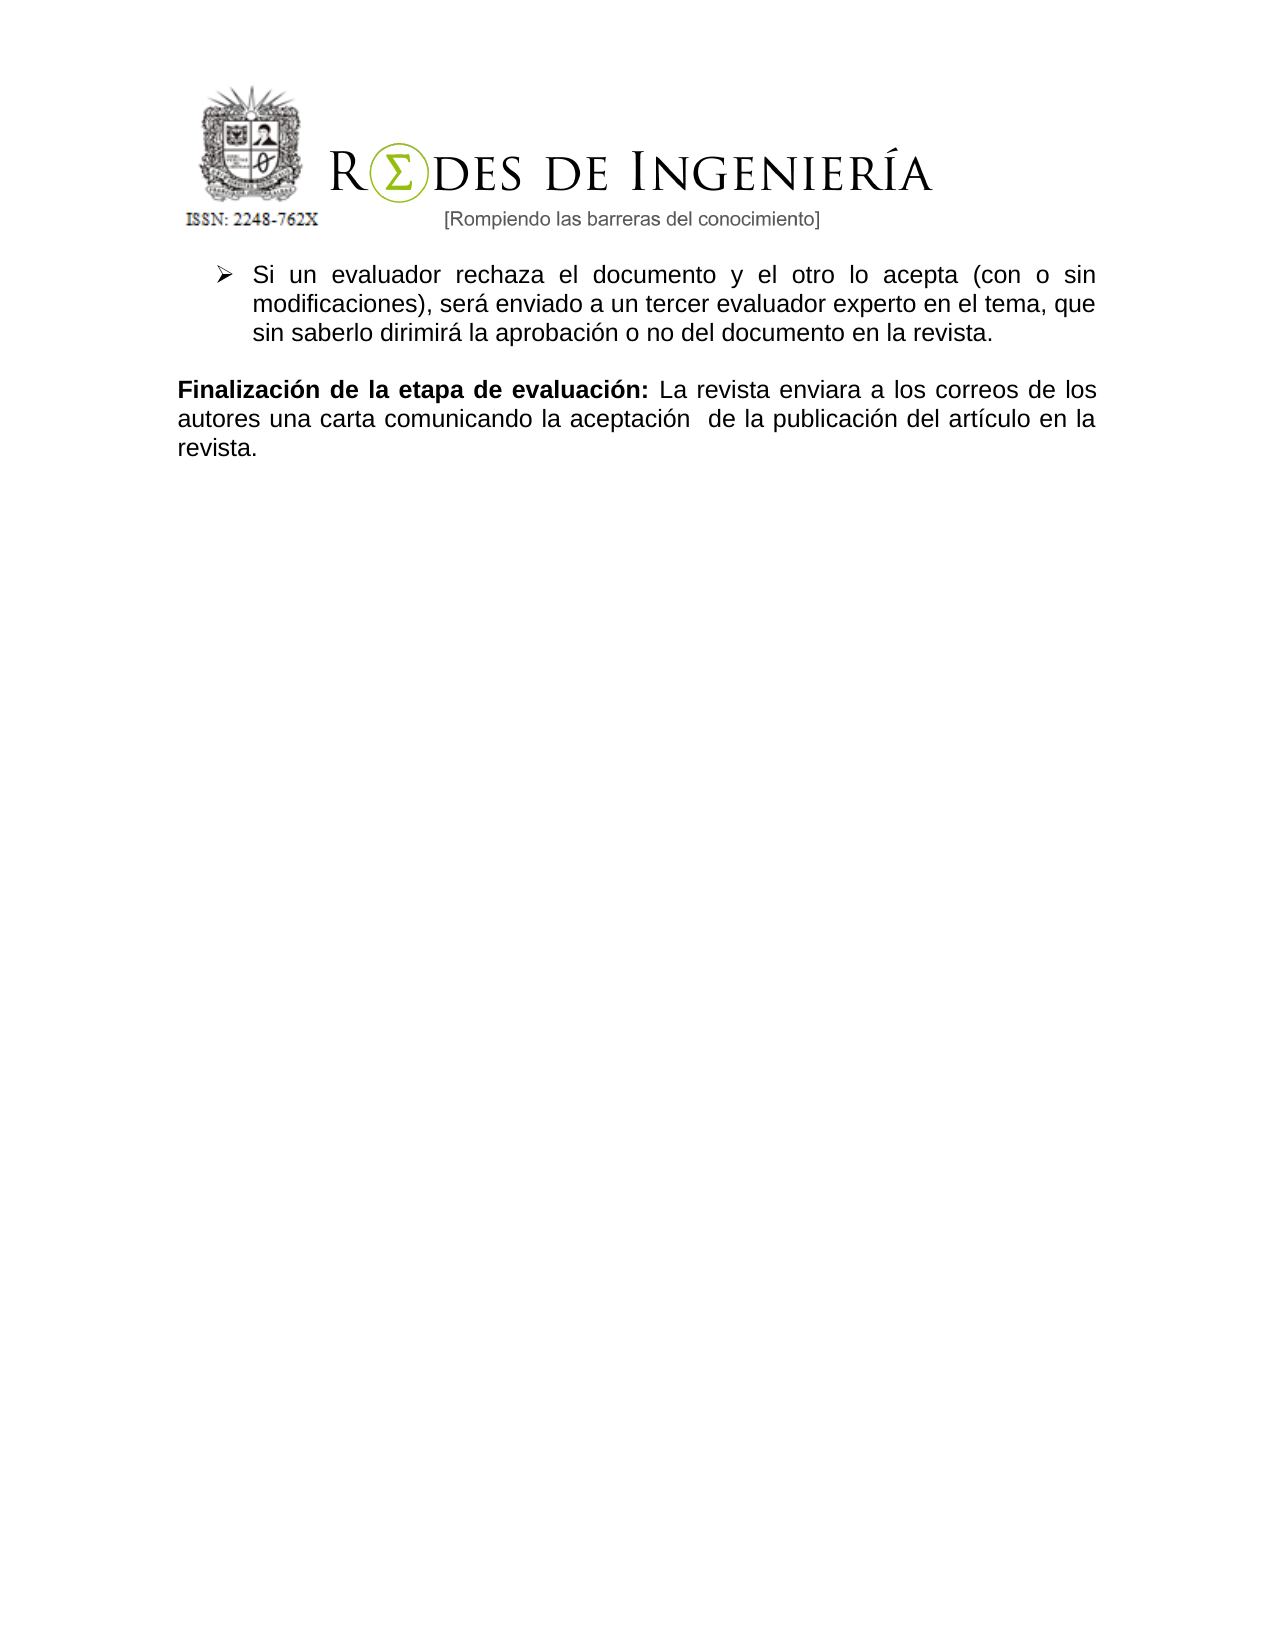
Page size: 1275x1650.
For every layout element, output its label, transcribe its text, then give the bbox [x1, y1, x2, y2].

text Finalización de la etapa de evaluación: La revista enviara a los correos de los autores una carta comunicando la aceptación de la publicación del artículo en la revista. [177, 375, 1098, 461]
list Si un evaluador rechaza el documento y el otro lo acepta (con o sin modificaciones), será enviado a un tercer evaluador experto en el tema, que sin saberlo dirimirá la aprobación o no del documento en la revista. [215, 260, 1098, 346]
picture [177, 73, 933, 232]
